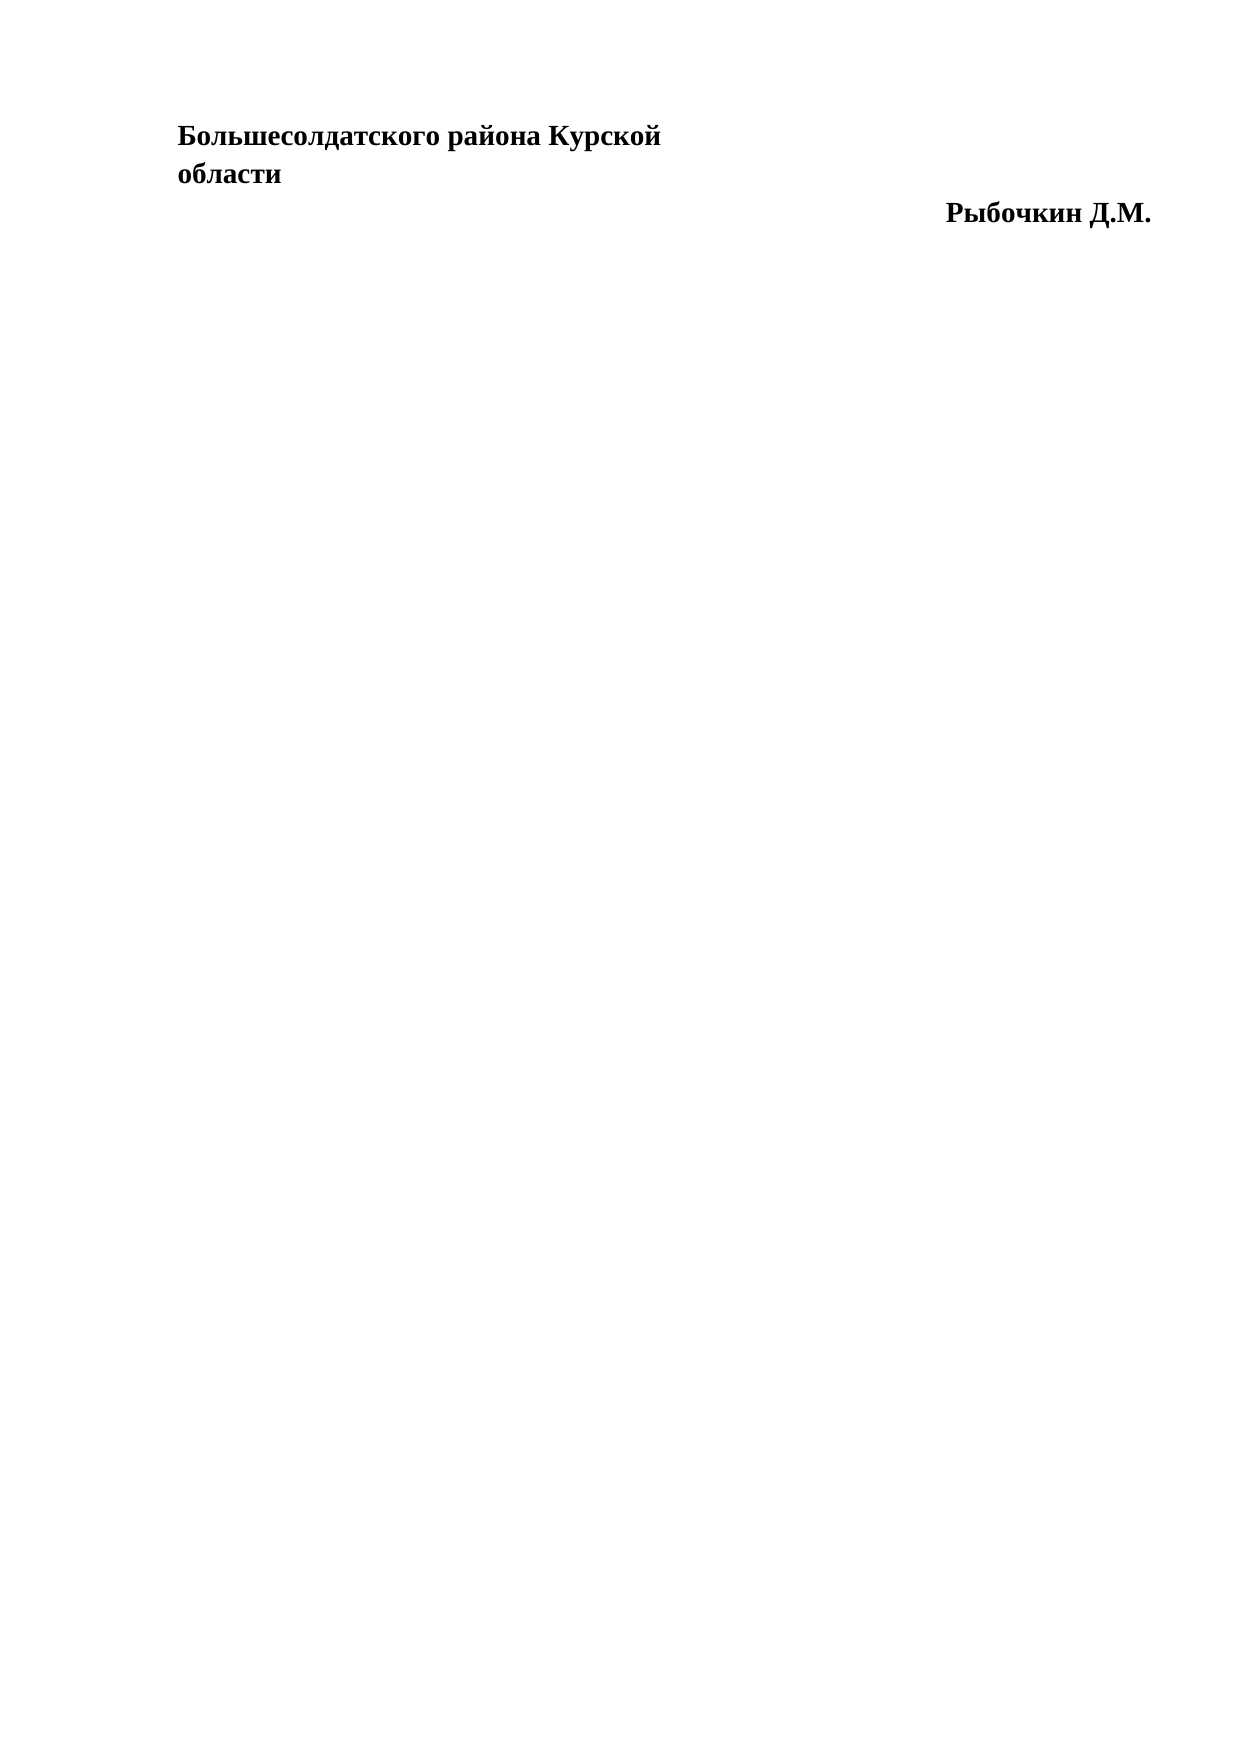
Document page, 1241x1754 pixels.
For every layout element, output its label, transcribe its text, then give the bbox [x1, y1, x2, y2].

text Рыбочкин Д.М. [177, 195, 1152, 229]
text области [177, 157, 1152, 190]
text Большесолдатского района Курской [177, 118, 1152, 152]
